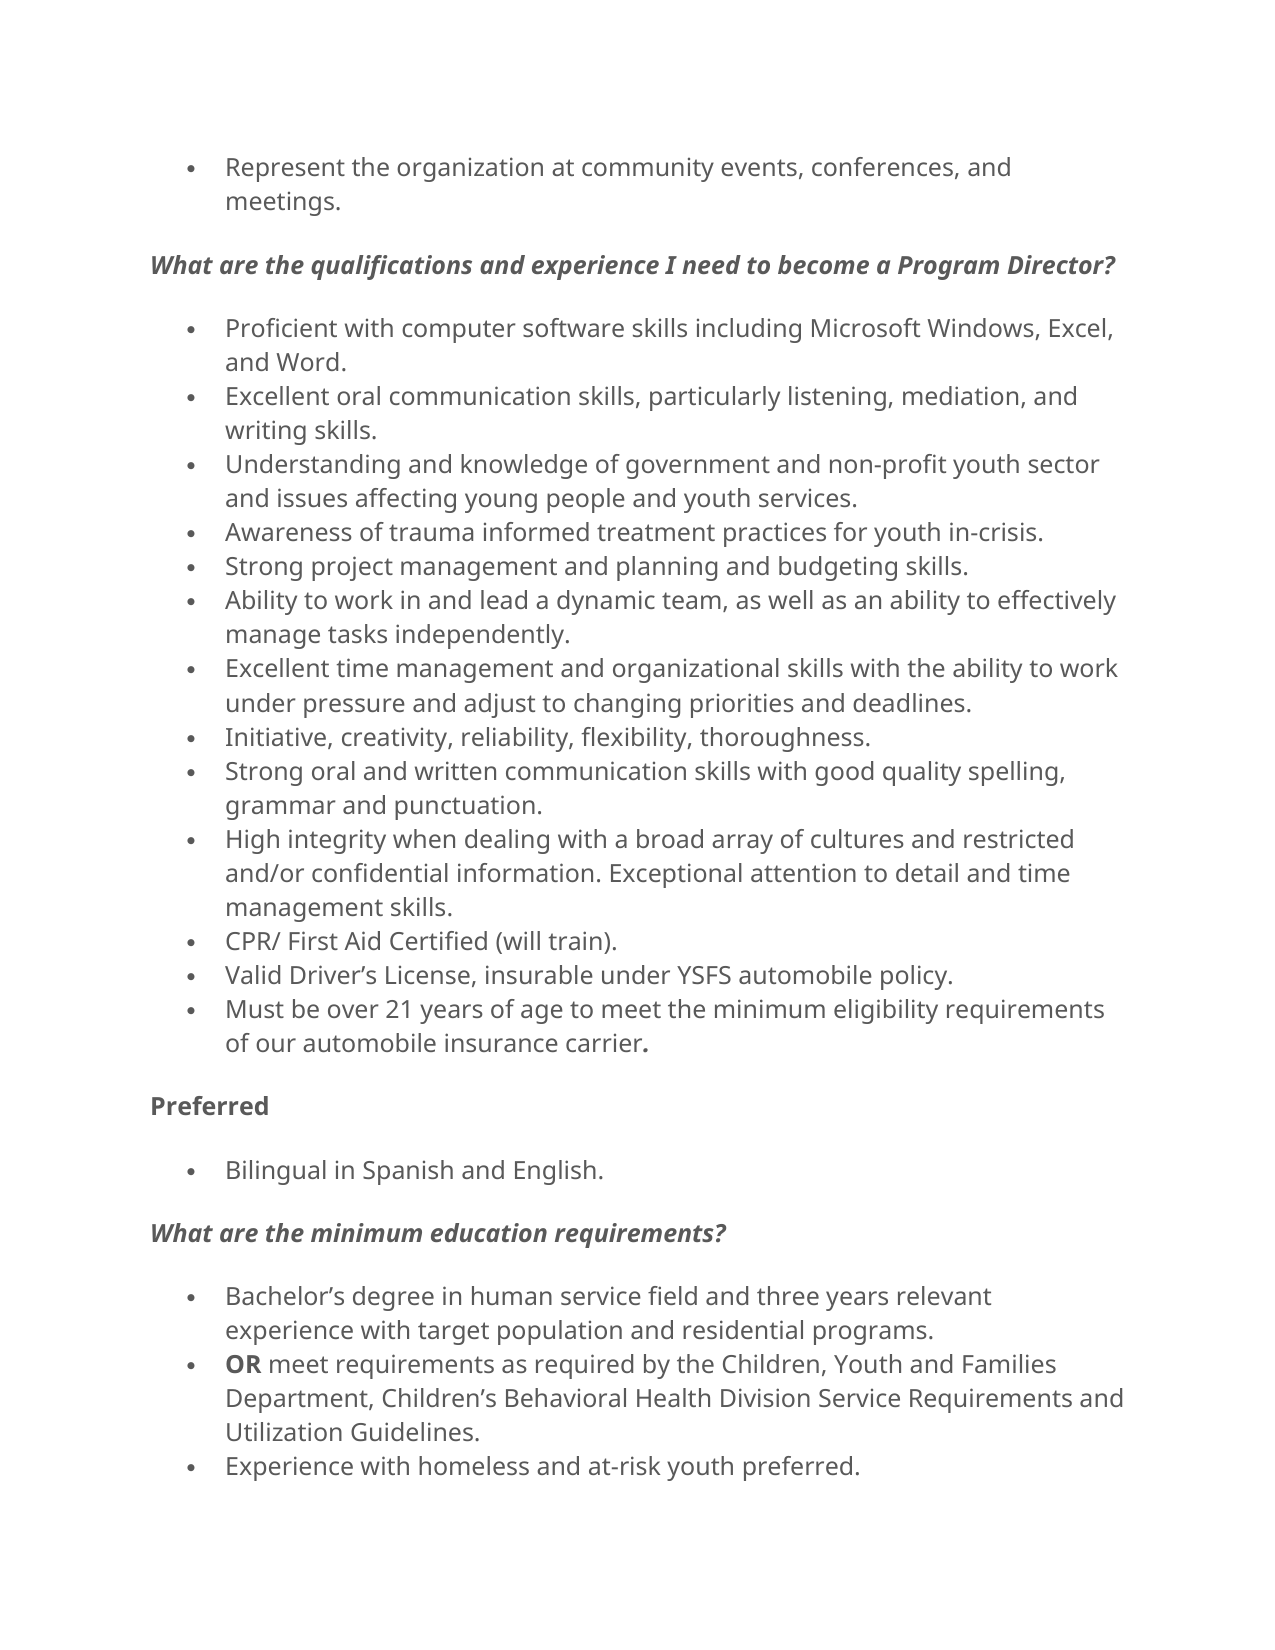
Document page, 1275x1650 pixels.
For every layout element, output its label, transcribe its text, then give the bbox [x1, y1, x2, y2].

list Must be over 21 years of age to meet the minimum eligibility requirements of our automobile insurance carrier. [187, 992, 1125, 1060]
list Experience with homeless and at-risk youth preferred. [187, 1449, 1125, 1483]
list Excellent oral communication skills, particularly listening, mediation, and writing skills. [187, 379, 1125, 447]
list Bilingual in Spanish and English. [187, 1152, 1125, 1186]
list Initiative, creativity, reliability, flexibility, thoroughness. [187, 719, 1125, 753]
list Ability to work in and lead a dynamic team, as well as an ability to effectively manage tasks independently. [187, 583, 1125, 651]
list Valid Driver’s License, insurable under YSFS automobile policy. [187, 958, 1125, 992]
list Strong project management and planning and budgeting skills. [187, 549, 1125, 583]
list OR meet requirements as required by the Children, Youth and Families Department, Children’s Behavioral Health Division Service Requirements and Utilization Guidelines. [187, 1347, 1125, 1449]
list Proficient with computer software skills including Microsoft Windows, Excel, and Word. [187, 311, 1125, 379]
list Represent the organization at community events, conferences, and meetings. [187, 150, 1125, 218]
list High integrity when dealing with a broad array of cultures and restricted and/or confidential information. Exceptional attention to detail and time management skills. [187, 821, 1125, 924]
text What are the qualifications and experience I need to become a Program Director? [150, 247, 1125, 281]
list Strong oral and written communication skills with good quality spelling, grammar and punctuation. [187, 753, 1125, 821]
list CPR/ First Aid Certified (will train). [187, 924, 1125, 958]
list Excellent time management and organizational skills with the ability to work under pressure and adjust to changing priorities and deadlines. [187, 651, 1125, 719]
list Understanding and knowledge of government and non-profit youth sector and issues affecting young people and youth services. [187, 447, 1125, 515]
list Awareness of trauma informed treatment practices for youth in-crisis. [187, 515, 1125, 549]
text What are the minimum education requirements? [150, 1216, 1125, 1249]
text Preferred [150, 1089, 1125, 1123]
list Bachelor’s degree in human service field and three years relevant experience with target population and residential programs. [187, 1279, 1125, 1347]
